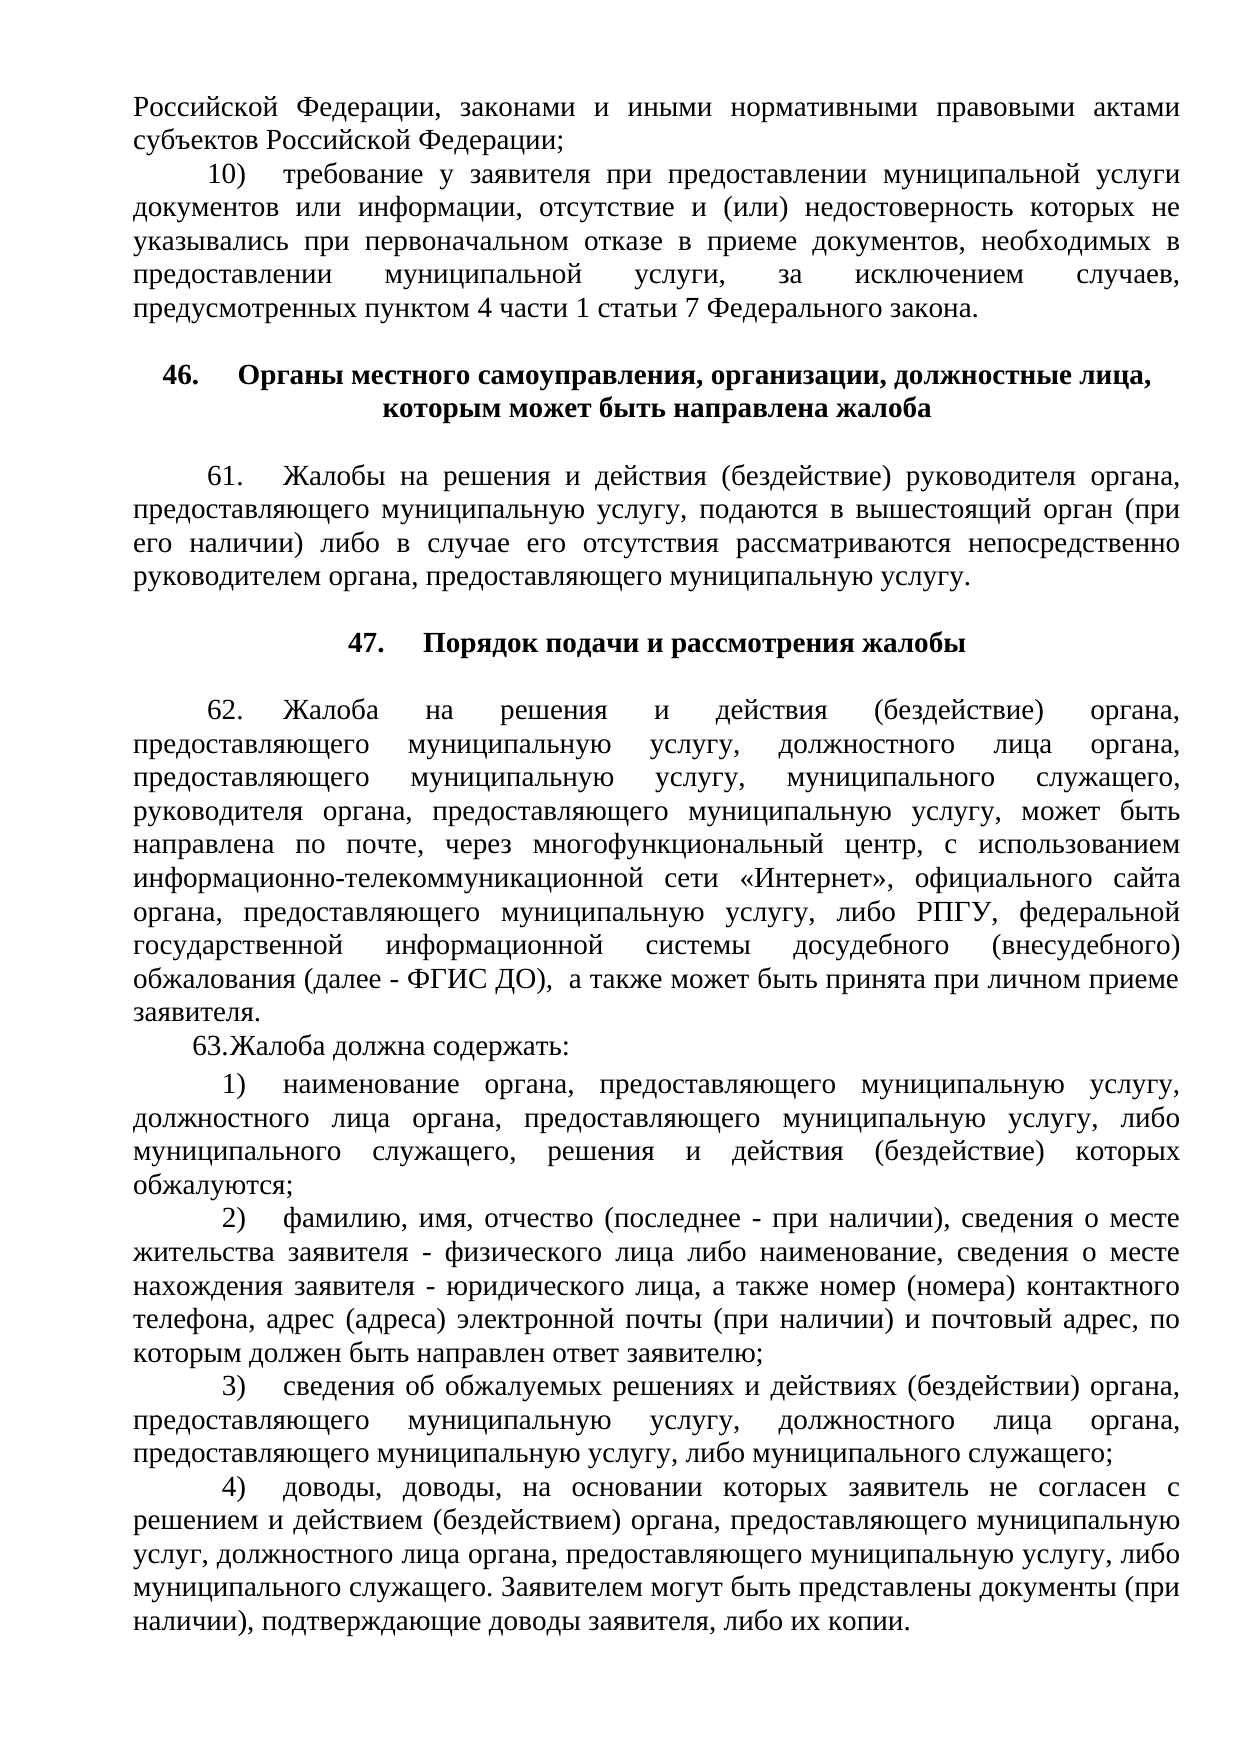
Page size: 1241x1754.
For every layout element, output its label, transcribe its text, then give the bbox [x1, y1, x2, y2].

list Органы местного самоуправления, организации, должностные лица, которым может быть направлена жалоба [133, 357, 1181, 424]
list Жалоба должна содержать: [192, 1028, 1181, 1061]
list Порядок подачи и рассмотрения жалобы [133, 625, 1181, 659]
list Жалоба на решения и действия (бездействие) органа, предоставляющего муниципальную услугу, должностного лица органа, предоставляющего муниципальную услугу, муниципального служащего, руководителя органа, предоставляющего муниципальную услугу, может быть направлена по почте, через многофункциональный центр, с использованием информационно-телекоммуникационной сети «Интернет», официального сайта органа, предоставляющего муниципальную услугу, либо РПГУ, федеральной государственной информационной системы досудебного (внесудебного) обжалования (далее - ФГИС ДО), а также может быть принята при личном приеме заявителя. [133, 692, 1181, 1028]
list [133, 89, 1181, 156]
list наименование органа, предоставляющего муниципальную услугу, должностного лица органа, предоставляющего муниципальную услугу, либо муниципального служащего, решения и действия (бездействие) которых обжалуются; [133, 1066, 1181, 1201]
list фамилию, имя, отчество (последнее - при наличии), сведения о месте жительства заявителя - физического лица либо наименование, сведения о месте нахождения заявителя - юридического лица, а также номер (номера) контактного телефона, адрес (адреса) электронной почты (при наличии) и почтовый адрес, по которым должен быть направлен ответ заявителю; [133, 1201, 1181, 1368]
list сведения об обжалуемых решениях и действиях (бездействии) органа, предоставляющего муниципальную услугу, должностного лица органа, предоставляющего муниципальную услугу, либо муниципального служащего; [133, 1368, 1181, 1469]
list Жалобы на решения и действия (бездействие) руководителя органа, предоставляющего муниципальную услугу, подаются в вышестоящий орган (при его наличии) либо в случае его отсутствия рассматриваются непосредственно руководителем органа, предоставляющего муниципальную услугу. [133, 458, 1181, 592]
list доводы, доводы, на основании которых заявитель не согласен с решением и действием (бездействием) органа, предоставляющего муниципальную услуг, должностного лица органа, предоставляющего муниципальную услугу, либо муниципального служащего. Заявителем могут быть представлены документы (при наличии), подтверждающие доводы заявителя, либо их копии. [133, 1469, 1181, 1637]
list требование у заявителя при предоставлении муниципальной услуги документов или информации, отсутствие и (или) недостоверность которых не указывались при первоначальном отказе в приеме документов, необходимых в предоставлении муниципальной услуги, за исключением случаев, предусмотренных пунктом 4 части 1 статьи 7 Федерального закона. [133, 156, 1181, 323]
